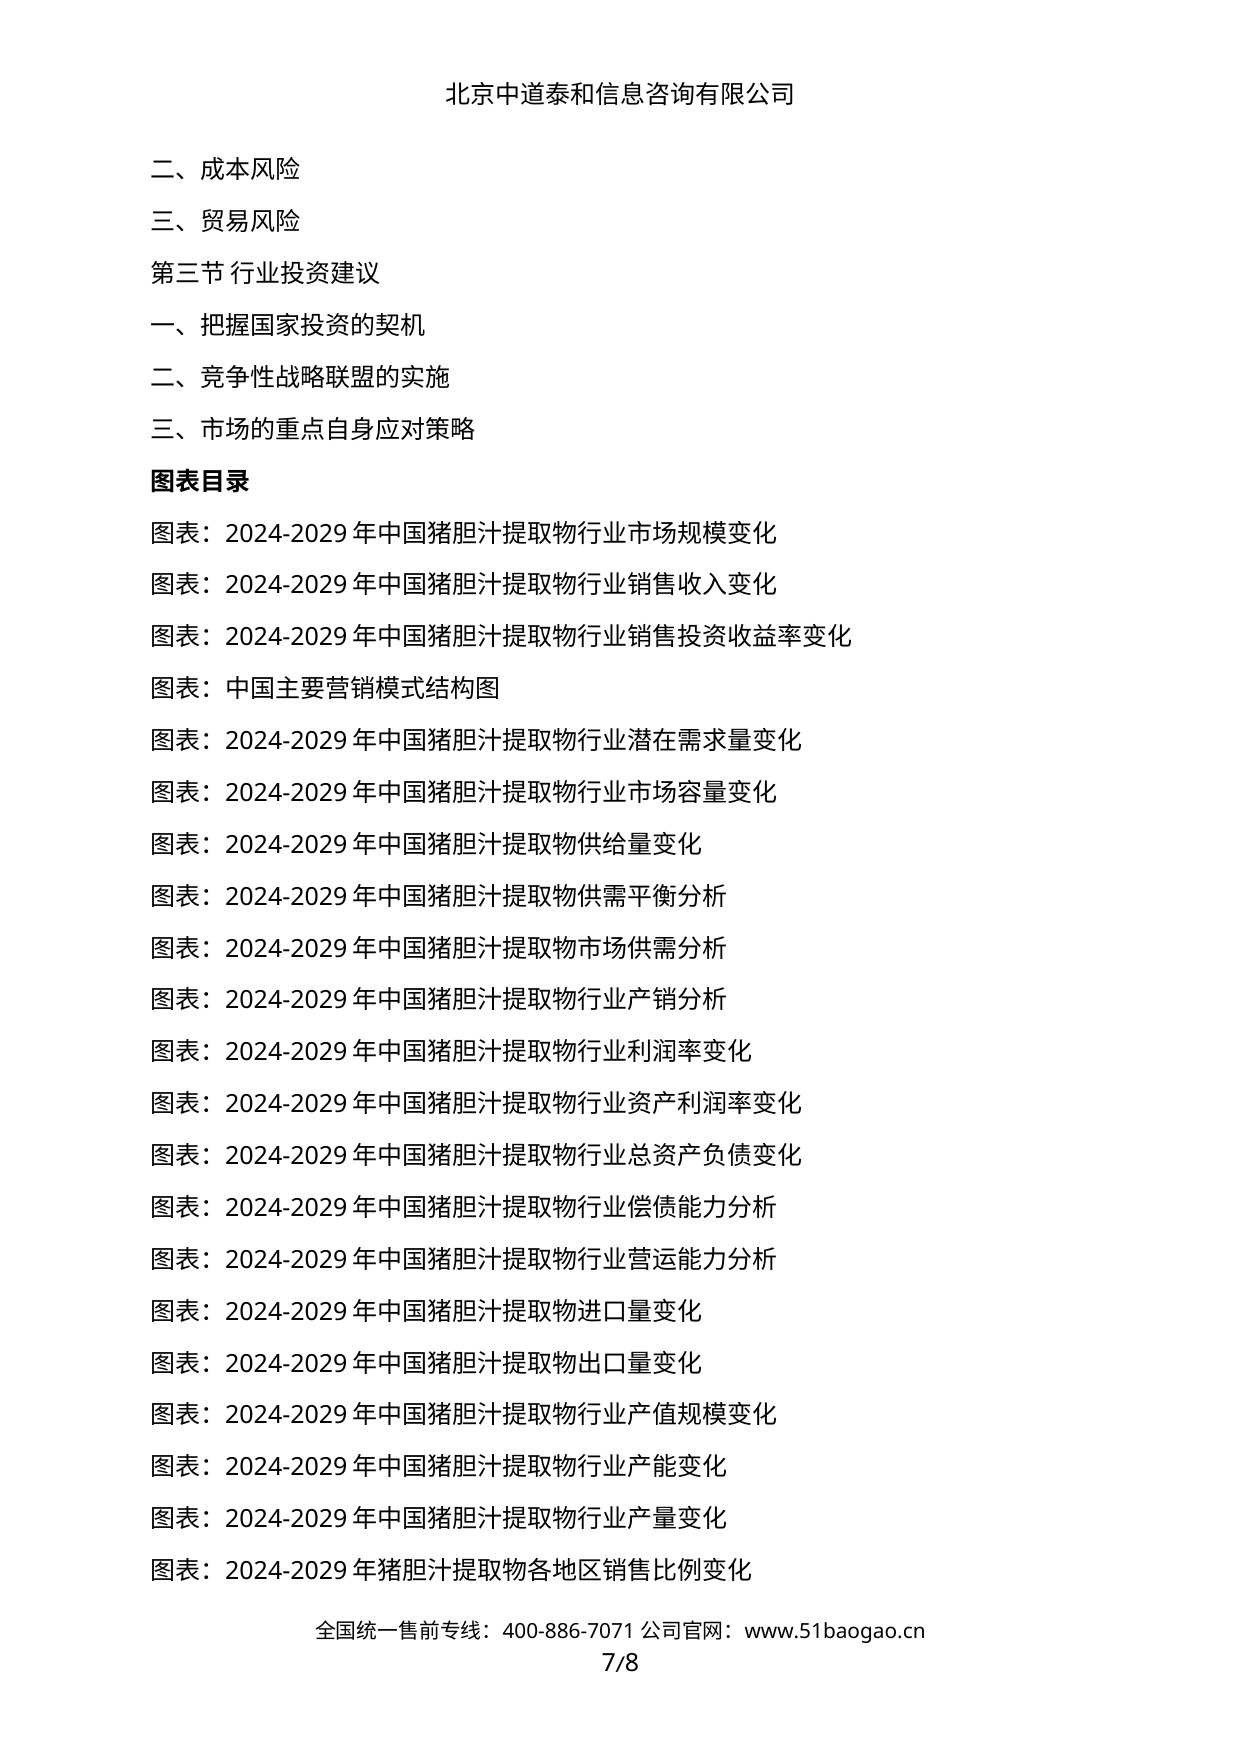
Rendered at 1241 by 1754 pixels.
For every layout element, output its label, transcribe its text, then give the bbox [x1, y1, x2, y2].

text 图表目录 [150, 461, 1090, 497]
text 图表：2024-2029年中国猪胆汁提取物行业利润率变化 [150, 1032, 1090, 1068]
text 图表：2024-2029年中国猪胆汁提取物行业产能变化 [150, 1447, 1090, 1483]
text 图表：2024-2029年中国猪胆汁提取物行业营运能力分析 [150, 1239, 1090, 1276]
text 图表：2024-2029年中国猪胆汁提取物行业偿债能力分析 [150, 1187, 1090, 1224]
text 图表：2024-2029年中国猪胆汁提取物供需平衡分析 [150, 876, 1090, 912]
text 三、市场的重点自身应对策略 [150, 409, 1090, 446]
text 图表：2024-2029年中国猪胆汁提取物市场供需分析 [150, 928, 1090, 964]
text 图表：2024-2029年中国猪胆汁提取物行业产销分析 [150, 980, 1090, 1016]
text 第三节 行业投资建议 [150, 254, 1090, 290]
text 图表：2024-2029年中国猪胆汁提取物行业市场规模变化 [150, 513, 1090, 549]
text 图表：2024-2029年中国猪胆汁提取物行业产量变化 [150, 1499, 1090, 1535]
text 图表：2024-2029年猪胆汁提取物各地区销售比例变化 [150, 1551, 1090, 1587]
text 图表：2024-2029年中国猪胆汁提取物行业产值规模变化 [150, 1395, 1090, 1431]
text 三、贸易风险 [150, 202, 1090, 238]
text 图表：2024-2029年中国猪胆汁提取物行业潜在需求量变化 [150, 721, 1090, 757]
text 二、成本风险 [150, 150, 1090, 186]
text 图表：2024-2029年中国猪胆汁提取物行业总资产负债变化 [150, 1136, 1090, 1172]
text 图表：2024-2029年中国猪胆汁提取物进口量变化 [150, 1291, 1090, 1327]
text 图表：2024-2029年中国猪胆汁提取物供给量变化 [150, 824, 1090, 861]
text 图表：2024-2029年中国猪胆汁提取物行业销售投资收益率变化 [150, 617, 1090, 653]
text 图表：2024-2029年中国猪胆汁提取物出口量变化 [150, 1343, 1090, 1379]
text 图表：2024-2029年中国猪胆汁提取物行业市场容量变化 [150, 772, 1090, 809]
text 一、把握国家投资的契机 [150, 306, 1090, 342]
text 图表：2024-2029年中国猪胆汁提取物行业销售收入变化 [150, 565, 1090, 601]
text 图表：中国主要营销模式结构图 [150, 669, 1090, 705]
text 二、竞争性战略联盟的实施 [150, 357, 1090, 394]
text 图表：2024-2029年中国猪胆汁提取物行业资产利润率变化 [150, 1084, 1090, 1120]
